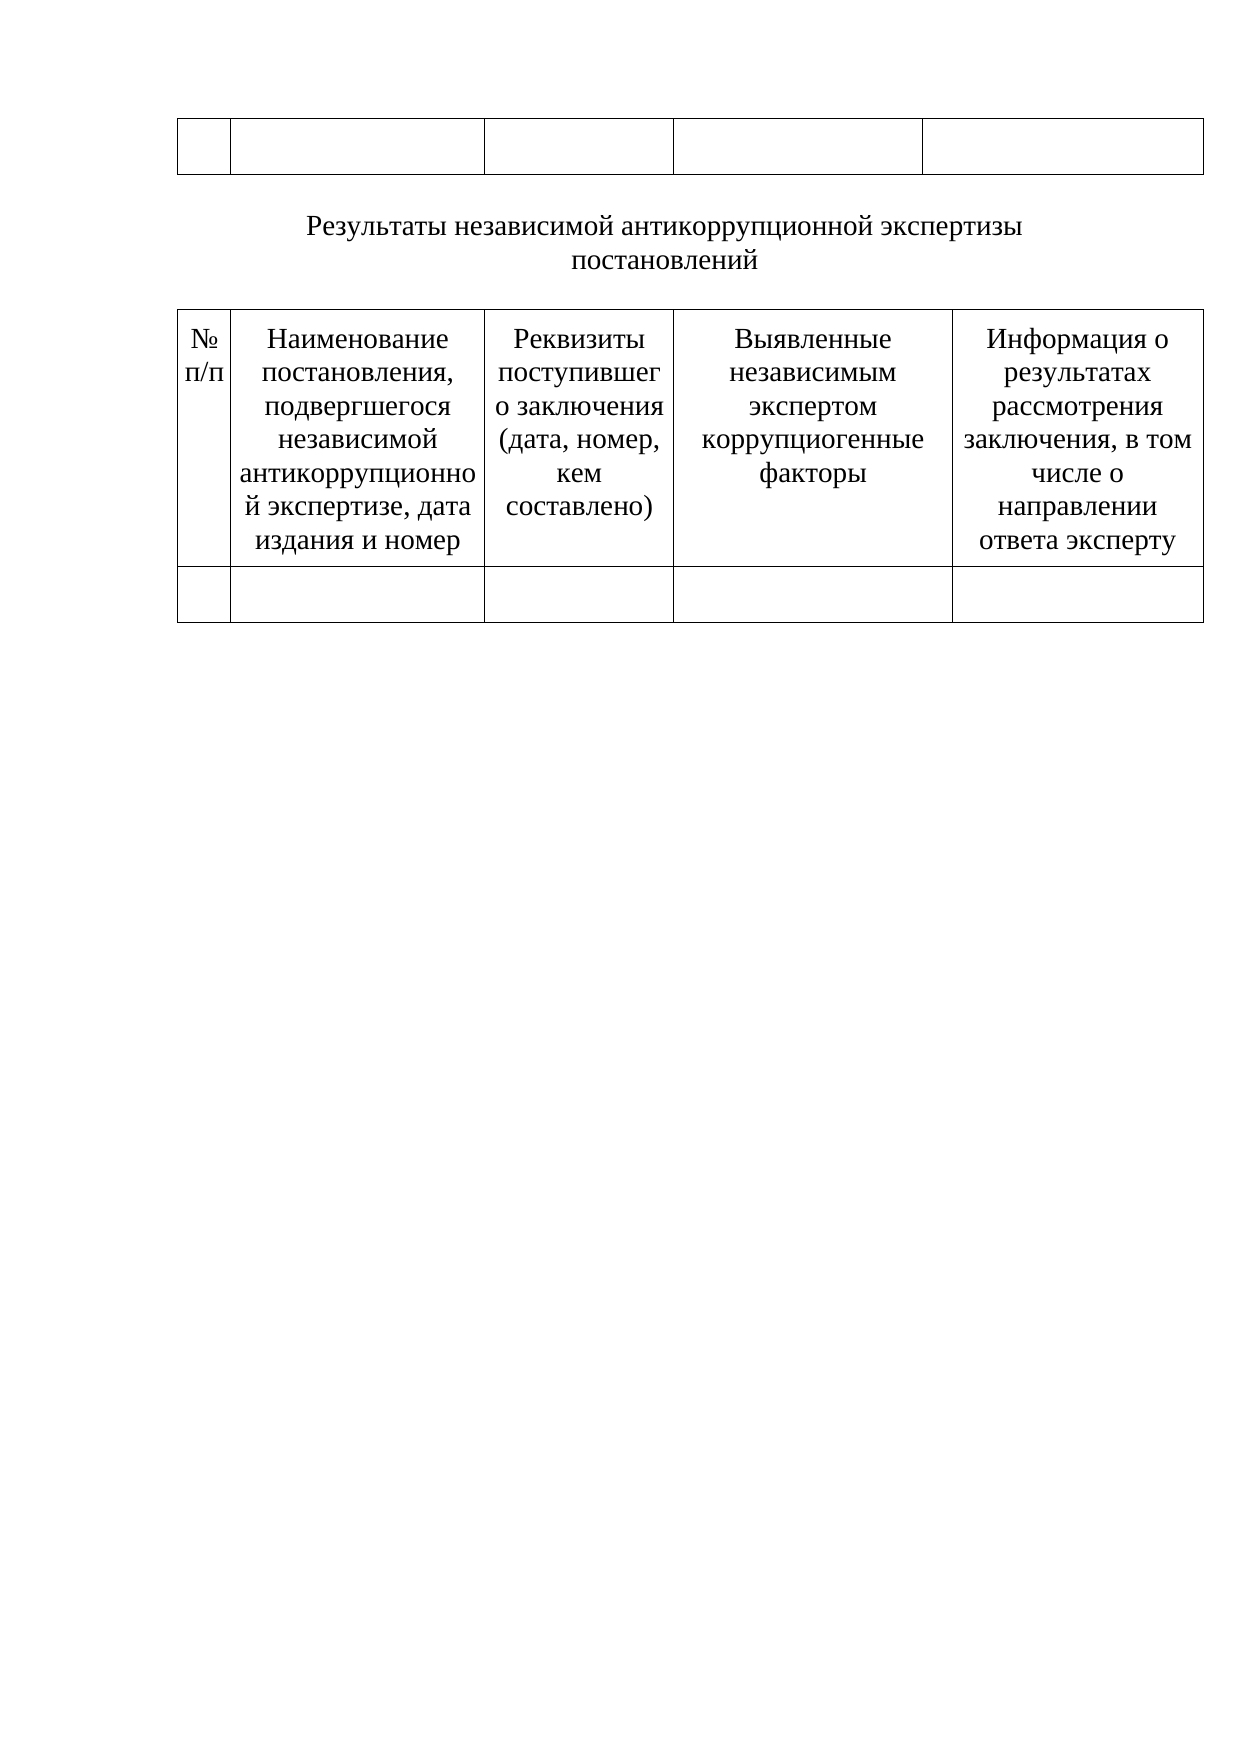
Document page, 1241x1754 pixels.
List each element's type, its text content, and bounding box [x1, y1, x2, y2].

table_cell [923, 119, 1203, 174]
table_cell [674, 119, 922, 174]
table_cell [231, 119, 484, 174]
table_header Выявленные независимым экспертом коррупциогенные факторы [674, 310, 952, 566]
table_cell [178, 119, 230, 174]
text постановлений [177, 242, 1152, 276]
table_header № п/п [178, 310, 230, 566]
table_cell [231, 567, 484, 622]
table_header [485, 310, 673, 566]
table_cell [953, 567, 1203, 622]
table_cell [178, 567, 230, 622]
text Результаты независимой антикоррупционной экспертизы [177, 208, 1152, 242]
table_cell [485, 119, 673, 174]
table_header Информация о результатах рассмотрения заключения, в том числе о направлении ответа эксперту [953, 310, 1203, 566]
table_header Наименование постановления, подвергшегося независимой антикоррупционной экспертизе, дата издания и номер [231, 310, 484, 566]
table_cell [674, 567, 952, 622]
table_cell [485, 567, 673, 622]
